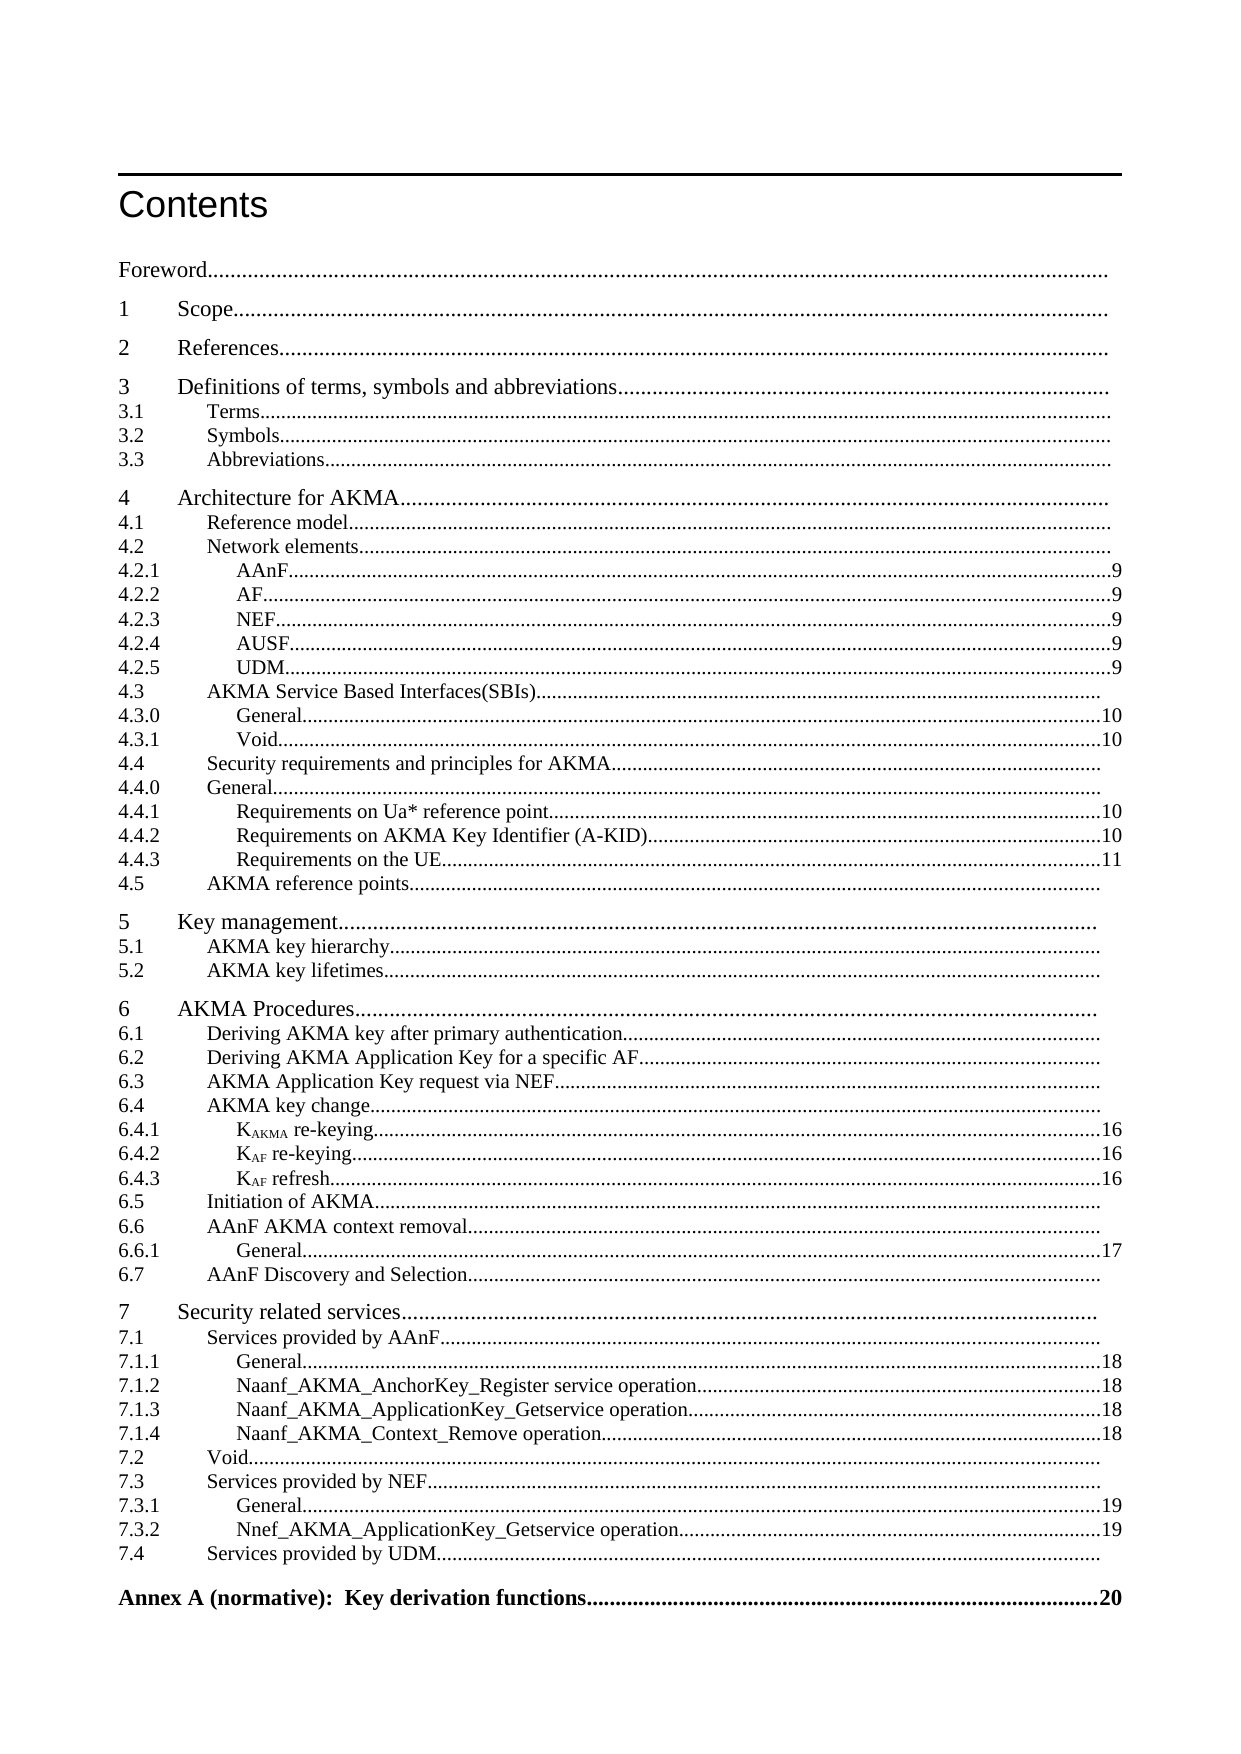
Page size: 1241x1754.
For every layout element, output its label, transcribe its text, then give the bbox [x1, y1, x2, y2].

text 4.3.1 Void 10 [118, 727, 1122, 751]
text 6.5 Initiation of AKMA 16 [118, 1189, 1078, 1213]
text 4.3.0 General 10 [118, 703, 1122, 727]
text 3.2 Symbols 7 [118, 423, 1078, 447]
text 6.4.2 KAF re-keying 16 [118, 1141, 1122, 1165]
text 4.2 Network elements 9 [118, 534, 1078, 558]
text 7.1.3 Naanf_AKMA_ApplicationKey_Getservice operation 18 [118, 1397, 1122, 1421]
text 6.2 Deriving AKMA Application Key for a specific AF 14 [118, 1045, 1078, 1069]
text 3.1 Terms 7 [118, 399, 1078, 423]
text 7.1.4 Naanf_AKMA_Context_Remove operation 18 [118, 1421, 1122, 1445]
text 6.6.1 General 17 [118, 1238, 1122, 1262]
text 4.2.2 AF 9 [118, 582, 1122, 606]
text 6.3 AKMA Application Key request via NEF 15 [118, 1069, 1078, 1093]
text Foreword 5 [118, 256, 1078, 283]
text 4.4 Security requirements and principles for AKMA 10 [118, 751, 1078, 775]
text 6.1 Deriving AKMA key after primary authentication 12 [118, 1021, 1078, 1045]
text 4.2.1 AAnF 9 [118, 558, 1122, 582]
text 6.6 AAnF AKMA context removal 16 [118, 1213, 1078, 1238]
text 4.5 AKMA reference points 11 [118, 871, 1078, 895]
text 2 References 7 [118, 334, 1078, 360]
text 7.3.1 General 19 [118, 1493, 1122, 1517]
text 4.1 Reference model 8 [118, 510, 1078, 534]
text 5.2 AKMA key lifetimes 12 [118, 958, 1078, 982]
text 7 Security related services 18 [118, 1298, 1078, 1324]
text 4.4.3 Requirements on the UE 11 [118, 847, 1122, 871]
text 4.3 AKMA Service Based Interfaces(SBIs) 10 [118, 679, 1078, 703]
text 7.1 Services provided by AAnF 18 [118, 1324, 1078, 1349]
text 7.4 Services provided by UDM 19 [118, 1541, 1078, 1565]
text 7.1.2 Naanf_AKMA_AnchorKey_Register service operation 18 [118, 1373, 1122, 1397]
text 4 Architecture for AKMA 8 [118, 484, 1078, 510]
text 1 Scope 7 [118, 295, 1078, 321]
text 3 Definitions of terms, symbols and abbreviations 7 [118, 373, 1078, 399]
text 7.3.2 Nnef_AKMA_ApplicationKey_Getservice operation 19 [118, 1517, 1122, 1541]
text 7.2 Void 19 [118, 1445, 1078, 1469]
text Contents [118, 176, 1122, 225]
text 6.4.1 KAKMA re-keying 16 [118, 1117, 1122, 1141]
text 6.4 AKMA key change 16 [118, 1093, 1078, 1117]
text 4.4.0 General 10 [118, 775, 1078, 799]
text 6 AKMA Procedures 12 [118, 995, 1078, 1021]
text 6.7 AAnF Discovery and Selection 17 [118, 1262, 1078, 1286]
text 4.2.3 NEF 9 [118, 606, 1122, 631]
text 3.3 Abbreviations 8 [118, 447, 1078, 471]
text 5 Key management 11 [118, 908, 1078, 934]
text 4.2.5 UDM 9 [118, 654, 1122, 679]
text Annex A (normative): Key derivation functions 20 [118, 1584, 1122, 1610]
text 5.1 AKMA key hierarchy 11 [118, 934, 1078, 958]
text 7.1.1 General 18 [118, 1349, 1122, 1373]
text 7.3 Services provided by NEF 19 [118, 1469, 1078, 1493]
text 6.4.3 KAF refresh 16 [118, 1165, 1122, 1189]
text 4.4.2 Requirements on AKMA Key Identifier (A-KID) 10 [118, 823, 1122, 847]
text 4.2.4 AUSF 9 [118, 631, 1122, 654]
text 4.4.1 Requirements on Ua* reference point 10 [118, 799, 1122, 823]
